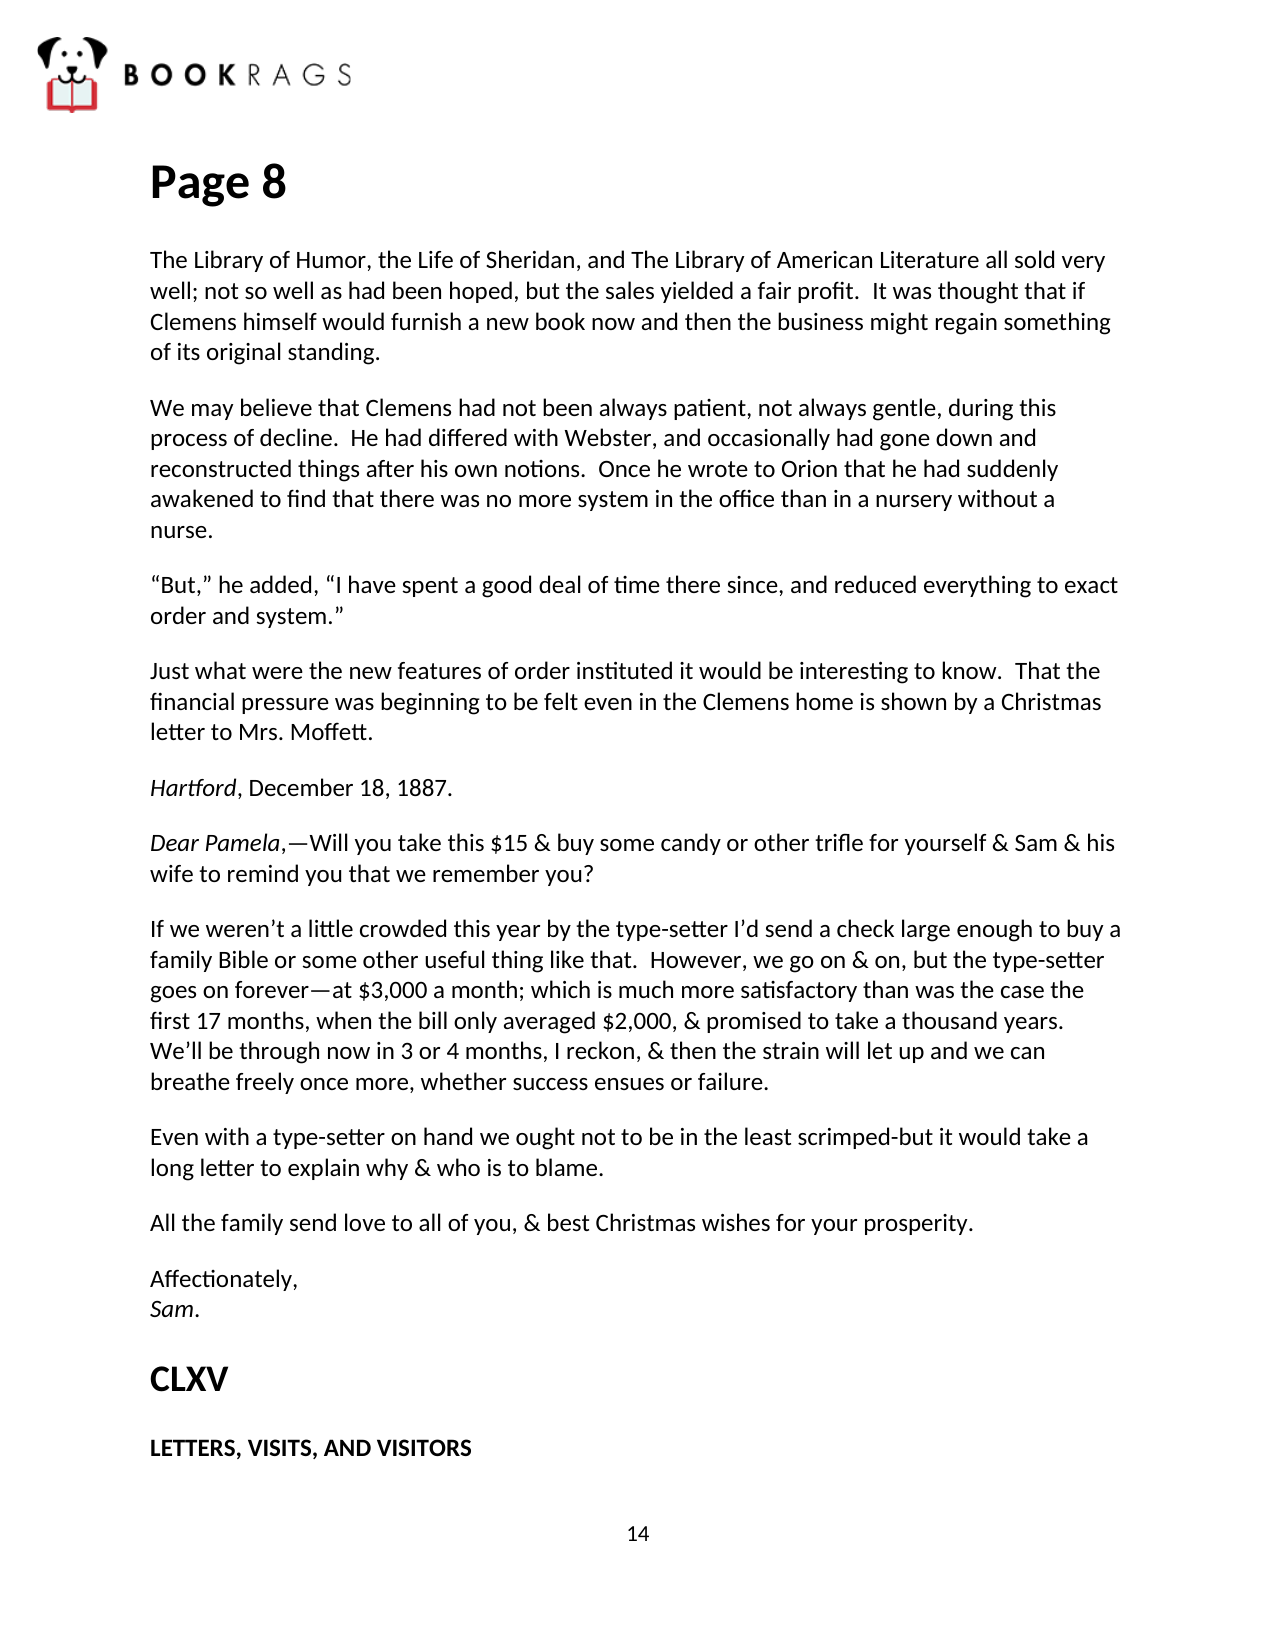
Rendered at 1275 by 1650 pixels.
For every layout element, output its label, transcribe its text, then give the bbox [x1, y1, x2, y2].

text Even with a type-setter on hand we ought not to be in the least scrimped-but it would take a long letter to explain why & who is to blame. [150, 1122, 1125, 1183]
text LETTERS, VISITS, AND VISITORS [150, 1432, 1125, 1463]
text CLXV [150, 1355, 1125, 1401]
picture [37, 37, 351, 113]
text If we weren’t a little crowded this year by the type-setter I’d send a check large enough to buy a family Bible or some other useful thing like that. However, we go on & on, but the type-setter goes on forever—­at $3,000 a month; which is much more satisfactory than was the case the first 17 months, when the bill only averaged $2,000, & promised to take a thousand years. We’ll be through now in 3 or 4 months, I reckon, & then the strain will let up and we can breathe freely once more, whether success ensues or failure. [150, 913, 1125, 1097]
text “But,” he added, “I have spent a good deal of time there since, and reduced everything to exact order and system.” [150, 569, 1125, 630]
text Hartford, December 18, 1887. [150, 772, 1125, 802]
text Dear Pamela,—­Will you take this $15 & buy some candy or other trifle for yourself & Sam & his wife to remind you that we remember you? [150, 827, 1125, 888]
text We may believe that Clemens had not been always patient, not always gentle, during this process of decline. He had differed with Webster, and occasionally had gone down and reconstructed things after his own notions. Once he wrote to Orion that he had suddenly awakened to find that there was no more system in the office than in a nursery without a nurse. [150, 392, 1125, 544]
text All the family send love to all of you, & best Christmas wishes for your prosperity. [150, 1208, 1125, 1238]
text Affectionately, Sam. [150, 1263, 1125, 1324]
text Just what were the new features of order instituted it would be interesting to know. That the financial pressure was beginning to be felt even in the Clemens home is shown by a Christmas letter to Mrs. Moffett. [150, 655, 1125, 747]
text Page 8 [150, 150, 1125, 211]
text The Library of Humor, the Life of Sheridan, and The Library of American Literature all sold very well; not so well as had been hoped, but the sales yielded a fair profit. It was thought that if Clemens himself would furnish a new book now and then the business might regain something of its original standing. [150, 244, 1125, 367]
